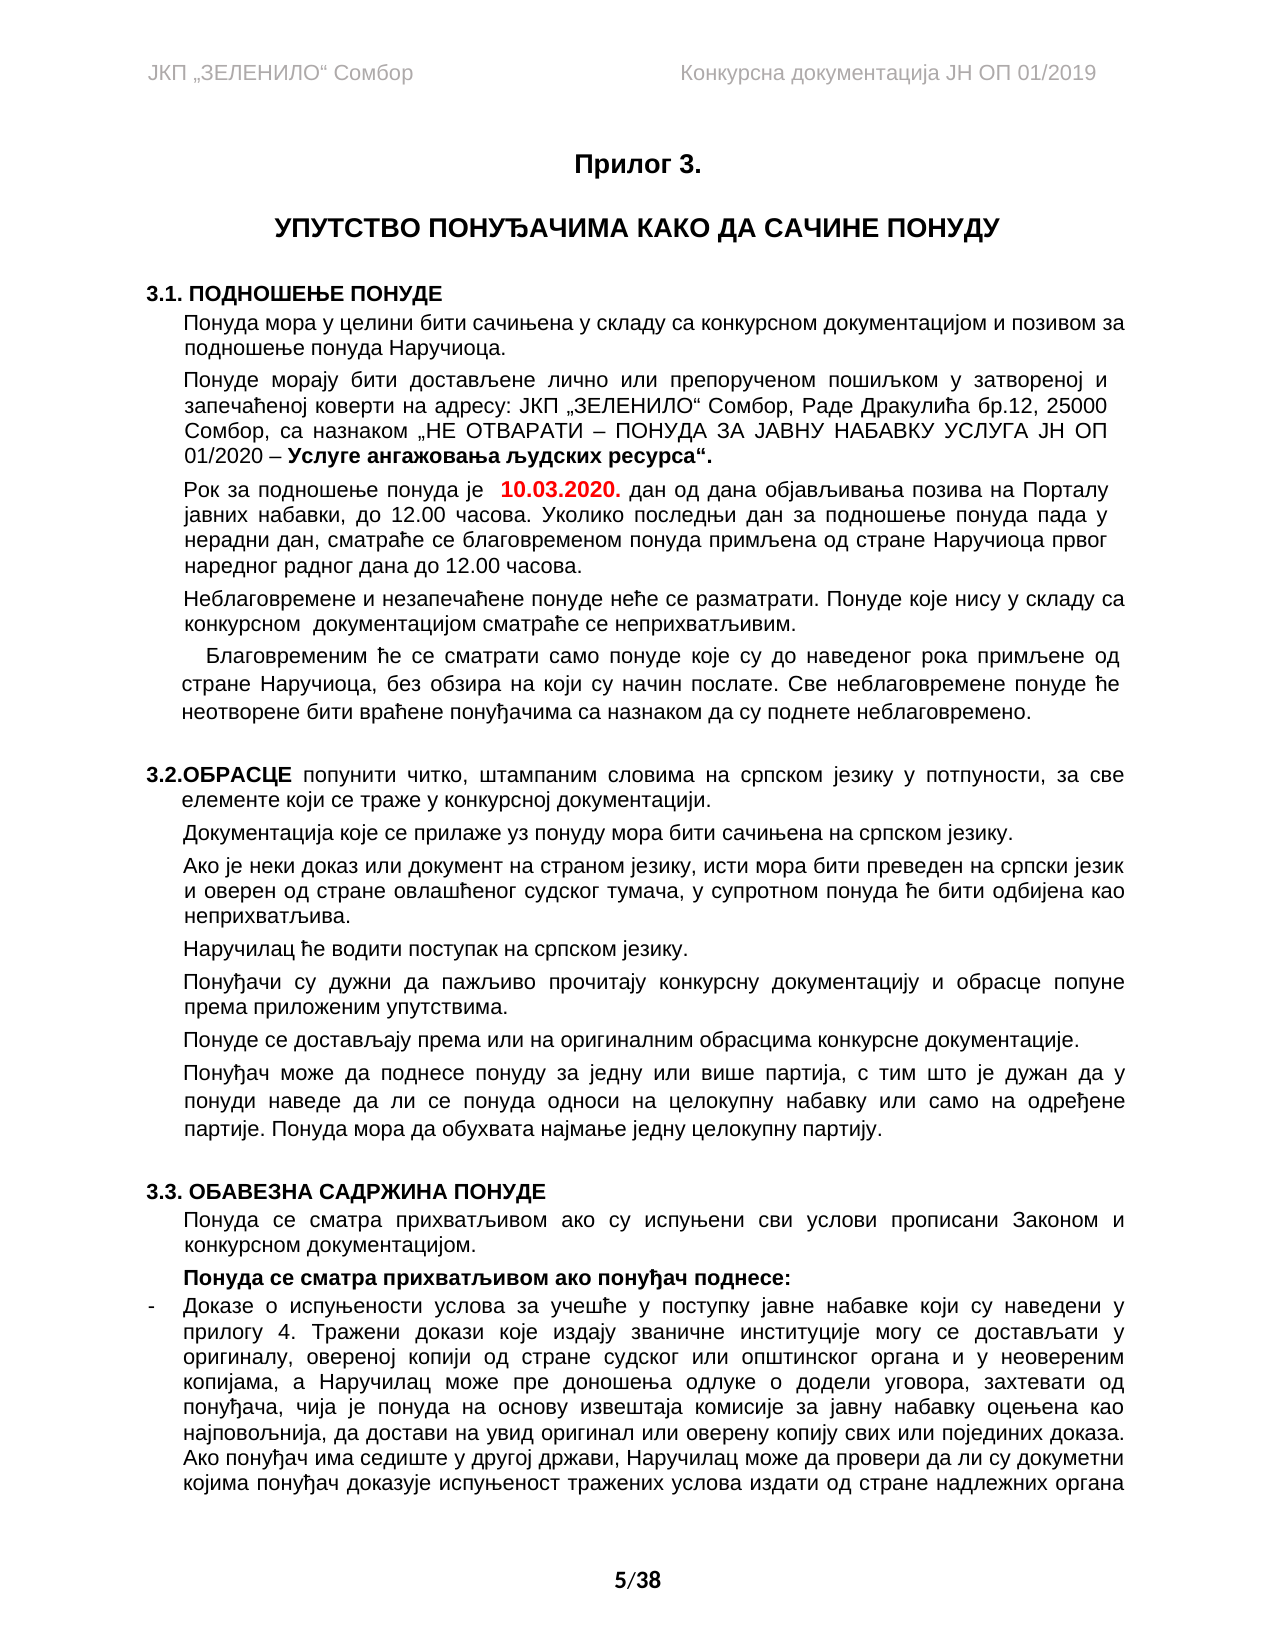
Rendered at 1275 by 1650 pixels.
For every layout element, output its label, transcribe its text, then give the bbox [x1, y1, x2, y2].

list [148, 1293, 1126, 1495]
text Понуђач може да поднесе понуду за једну или више партија, с тим што је дужан да у понуди наведе да ли се понуда односи на целокупну набавку или само на одређене партије. Понуда мора да обухвата најмање једну целокупну партију. [183, 1060, 1127, 1141]
text 3.3. ОБАВЕЗНА САДРЖИНА ПОНУДЕ [146, 1178, 1127, 1204]
text 3.2.ОБРАСЦЕ попунити читко, штампаним словима на српском језику у потпуности, за све елементе који се траже у конкурсној документацији. [146, 762, 1126, 812]
text Наручилац ће водити поступак на српском језику. [183, 936, 1126, 961]
text УПУТСТВО ПОНУЂАЧИМА КАКО ДА САЧИНЕ ПОНУДУ [148, 212, 1127, 243]
text Ако је неки доказ или документ на страном језику, исти мора бити преведен на српски језик и оверен од стране овлашћеног судског тумача, у супротном понуда ће бити одбијена као неприхватљива. [183, 853, 1126, 928]
text Понуда се сматра прихватљивом ако понуђач поднесе: [183, 1265, 1127, 1290]
text Благовременим ће се сматрати само понуде које су до наведеног рока примљене од стране Наручиоца, без обзира на који су начин послате. Све неблаговремене понуде ће неотворене бити враћене понуђачима са назнаком да су поднете неблаговремено. [146, 643, 1122, 724]
text Понуде морају бити достављене лично или препорученом пошиљком у затвореној и запечаћеној коверти на адресу: ЈКП „ЗЕЛЕНИЛО“ Сомбор, Раде Дракулића бр.12, 25000 Сомбор, са назнаком „НЕ ОТВАРАТИ – ПОНУДА ЗА ЈАВНУ НАБАВКУ УСЛУГА ЈН ОП 01/2020 – Услуге ангажовања људских ресурса“. [183, 367, 1109, 468]
text Прилог 3. [148, 148, 1127, 179]
text Понуде се достављају према или на оригиналним обрасцима конкурсне документације. [183, 1027, 1126, 1052]
text Понуда мора у целини бити сачињена у складу са конкурсном документацијом и позивом за подношење понуда Наручиоца. [183, 309, 1126, 360]
text Понуда се сматра прихватљивом ако су испуњени сви услови прописани Законом и конкурсном документацијом. [183, 1207, 1126, 1257]
text Неблаговремене и незапечаћене понуде неће се разматрати. Понуде које нису у складу са конкурсном документацијом сматраће се неприхватљивим. [183, 585, 1126, 636]
text 3.1. ПОДНОШЕЊЕ ПОНУДЕ [146, 281, 1127, 306]
text Понуђачи су дужни да пажљиво прочитају конкурсну документацију и обрасце попуне према приложеним упутствима. [183, 969, 1126, 1019]
text Документација које се прилаже уз понуду мора бити сачињена на српском језику. [183, 820, 1126, 845]
text Рок за подношење понуда је 10.03.2020. дан од дана објављивања позива на Порталу јавних набавки, до 12.00 часова. Уколико последњи дан за подношење понуда пада у нерадни дан, сматраће се благовременом понуда примљена од стране Наручиоца првог наредног радног дана до 12.00 часова. [183, 476, 1109, 578]
